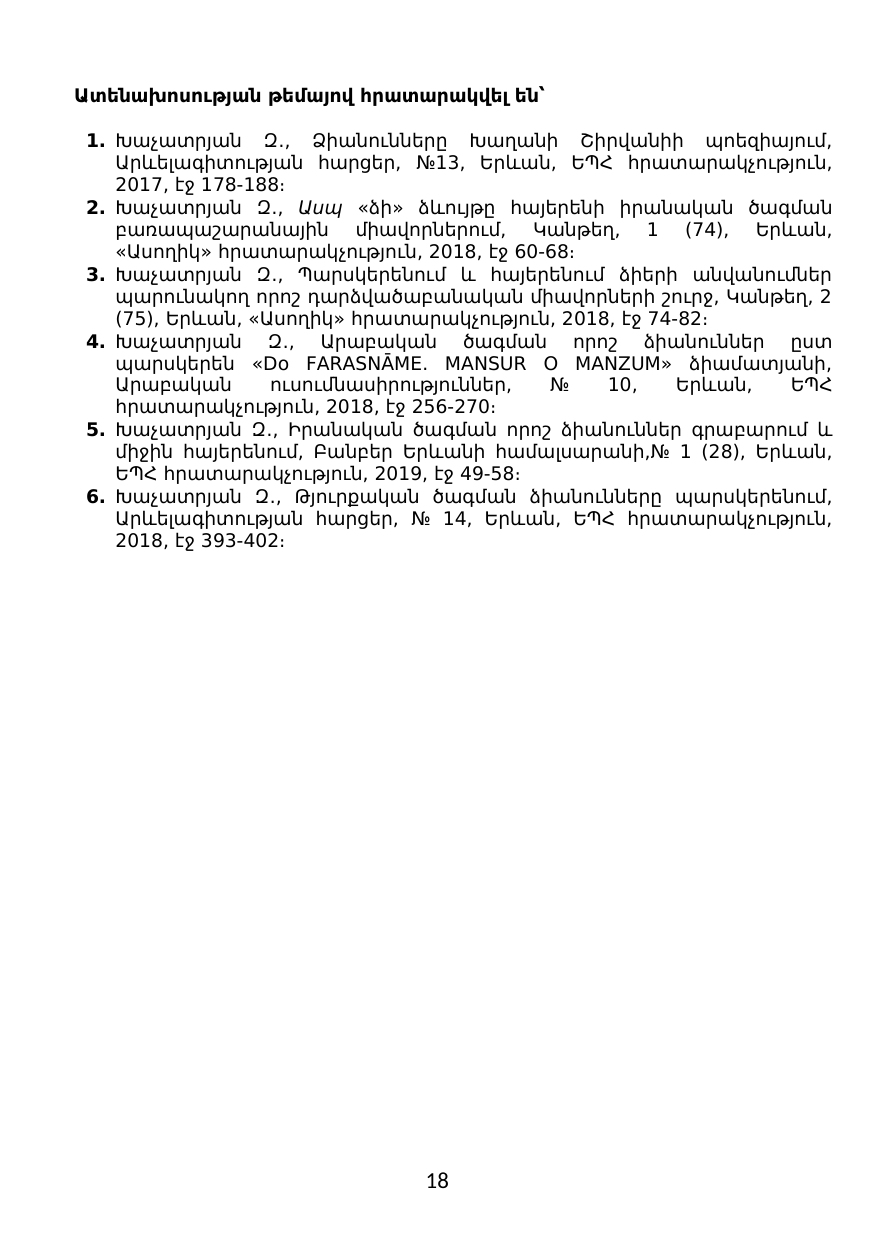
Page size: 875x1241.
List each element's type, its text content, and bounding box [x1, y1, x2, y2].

list Խաչատրյան Զ․, Պարսկերենում և հայերենում ձիերի անվանումներ պարունակող որոշ դարձվածաբանական միավորների շուրջ, Կանթեղ, 2 (75), Երևան, «Ասողիկ» հրատարակչություն, 2018, էջ 74-82։ [86, 263, 833, 329]
text Ատենախոսության թեմայով հրատարակվել են՝ [41, 85, 833, 107]
list Խաչատրյան Զ․, Ձիանունները Խաղանի Շիրվանիի պոեզիայում, Արևելագիտության հարցեր, №13, Երևան, ԵՊՀ հրատարակչություն, 2017, էջ 178-188։ [86, 129, 833, 196]
list Խաչատրյան Զ․, Թյուրքական ծագման ձիանունները պարսկերենում, Արևելագիտության հարցեր, № 14, Երևան, ԵՊՀ հրատարակչություն, 2018, էջ 393-402։ [86, 485, 833, 552]
list Խաչատրյան Զ․, Արաբական ծագման որոշ ձիանուններ ըստ պարսկերեն «Do FARASNĀME. MANSUR O MANZUM» ձիամատյանի, Արաբական ուսումնասիրություններ, № 10, Երևան, ԵՊՀ հրատարակչություն, 2018, էջ 256-270։ [86, 329, 833, 418]
list Խաչատրյան Զ․, Ասպ «ձի» ձևույթը հայերենի իրանական ծագման բառապաշարանային միավորներում, Կանթեղ, 1 (74), Երևան, «Ասողիկ» հրատարակչություն, 2018, էջ 60-68։ [86, 196, 833, 263]
list Խաչատրյան Զ․, Իրանական ծագման որոշ ձիանուններ գրաբարում և միջին հայերենում, Բանբեր Երևանի համալսարանի,№ 1 (28), Երևան, ԵՊՀ հրատարակչություն, 2019, էջ 49-58։ [86, 418, 833, 485]
